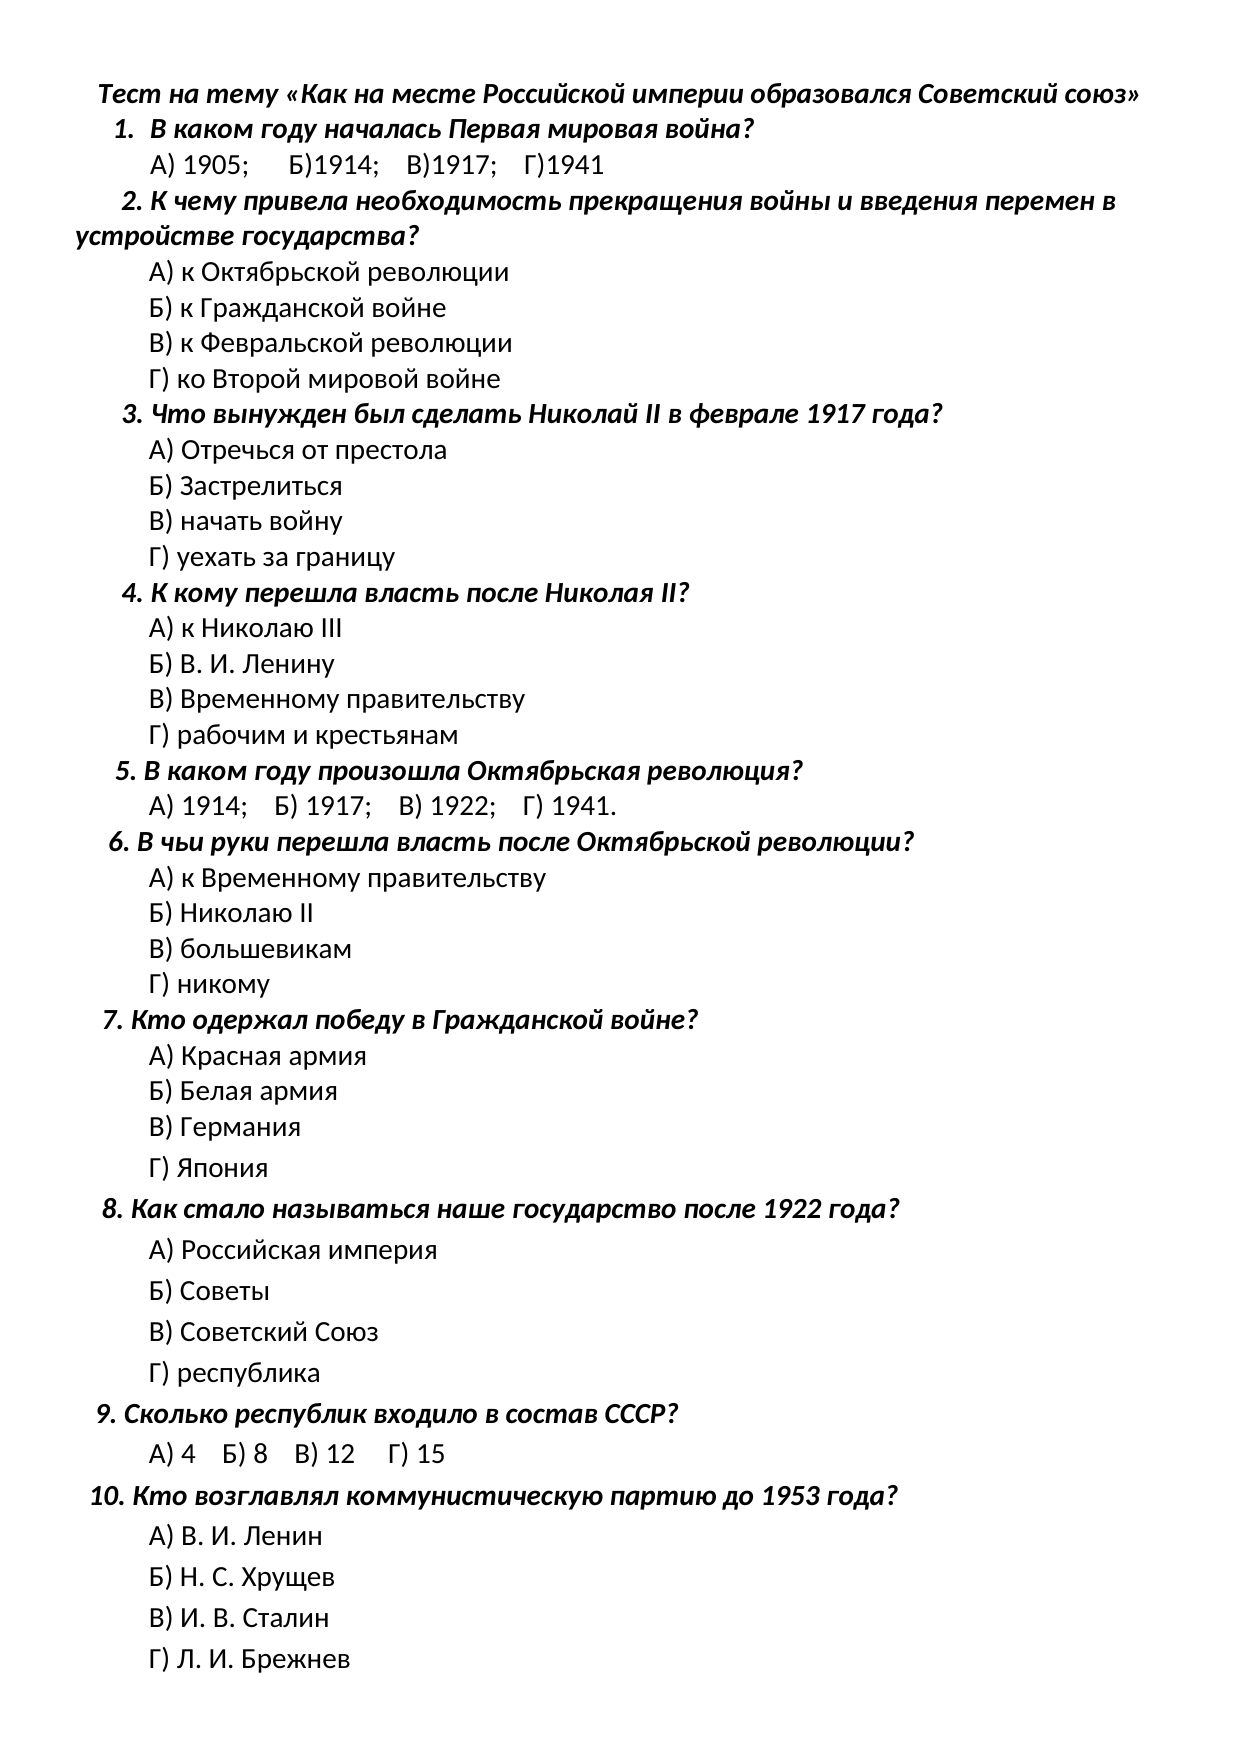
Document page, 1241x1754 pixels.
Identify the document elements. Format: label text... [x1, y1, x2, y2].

text 4. К кому перешла власть после Николая II? [75, 574, 1165, 609]
text В) Советский Союз [75, 1313, 1165, 1348]
text Б) Николаю II [75, 894, 1165, 930]
text 10. Кто возглавлял коммунистическую партию до 1953 года? [75, 1477, 1165, 1512]
text 6. В чьи руки перешла власть после Октябрьской революции? [75, 823, 1165, 859]
text Б) Советы [75, 1272, 1165, 1307]
text Г) ко Второй мировой войне [75, 360, 1165, 396]
text Б) Застрелиться [75, 467, 1165, 502]
text Г) Япония [75, 1149, 1165, 1185]
text А) 4 Б) 8 В) 12 Г) 15 [75, 1436, 1165, 1471]
list В каком году началась Первая мировая война? [112, 111, 1165, 146]
text В) к Февральской революции [75, 324, 1165, 360]
text А) к Временному правительству [75, 859, 1165, 894]
list А) 1905; Б)1914; В)1917; Г)1941 [150, 146, 1165, 182]
text В) большевикам [75, 930, 1165, 966]
text А) 1914; Б) 1917; В) 1922; Г) 1941. [75, 787, 1165, 823]
text Г) уехать за границу [75, 538, 1165, 574]
text Б) к Гражданской войне [75, 289, 1165, 324]
text А) к Октябрьской революции [75, 253, 1165, 289]
text 8. Как стало называться наше государство после 1922 года? [75, 1190, 1165, 1226]
text 5. В каком году произошла Октябрьская революция? [75, 752, 1165, 787]
text Б) Белая армия [75, 1072, 1165, 1108]
text Б) Н. С. Хрущев [75, 1558, 1165, 1594]
text А) В. И. Ленин [75, 1517, 1165, 1553]
text А) Отречься от престола [75, 431, 1165, 467]
text Г) рабочим и крестьянам [75, 716, 1165, 752]
text В) И. В. Сталин [75, 1599, 1165, 1635]
text Г) республика [75, 1354, 1165, 1389]
text Г) никому [75, 966, 1165, 1001]
text Г) Л. И. Брежнев [75, 1640, 1165, 1676]
text А) Российская империя [75, 1231, 1165, 1267]
text Б) В. И. Ленину [75, 645, 1165, 681]
text Тест на тему «Как на месте Российской империи образовался Советский союз» [75, 75, 1165, 111]
text 2. К чему привела необходимость прекращения войны и введения перемен в устройстве государства? [75, 182, 1165, 253]
text А) к Николаю III [75, 609, 1165, 645]
text В) начать войну [75, 502, 1165, 538]
text А) Красная армия [75, 1037, 1165, 1072]
text В) Временному правительству [75, 681, 1165, 716]
text В) Германия [75, 1108, 1165, 1144]
text 3. Что вынужден был сделать Николай II в феврале 1917 года? [75, 396, 1165, 431]
text 7. Кто одержал победу в Гражданской войне? [75, 1001, 1165, 1037]
text 9. Сколько республик входило в состав СССР? [75, 1395, 1165, 1430]
